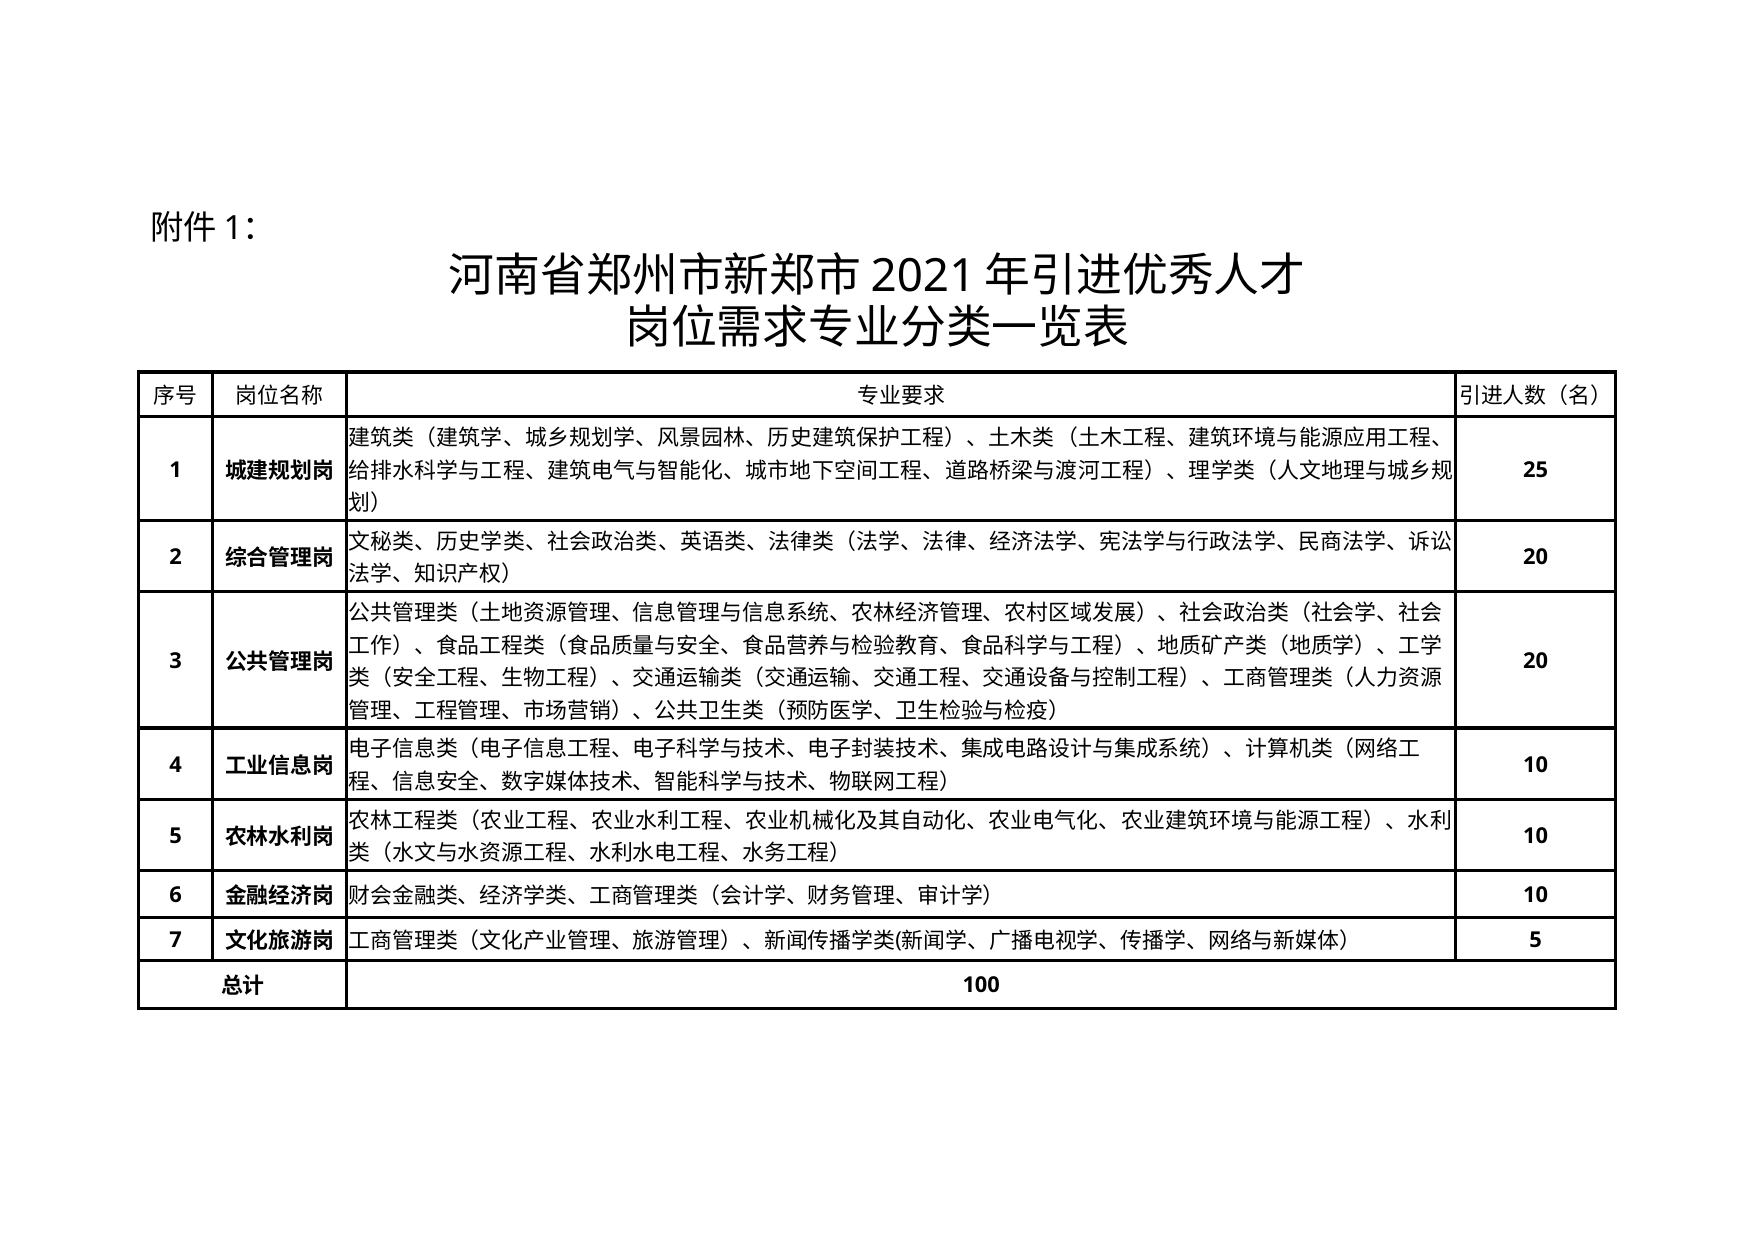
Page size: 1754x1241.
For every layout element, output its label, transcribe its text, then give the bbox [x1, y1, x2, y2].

text 河南省郑州市新郑市2021年引进优秀人才 [150, 250, 1604, 302]
table_cell 20 [1457, 593, 1614, 726]
table_cell 财会金融类、经济学类、工商管理类（会计学、财务管理、审计学） [348, 872, 1454, 916]
table_cell 2 [140, 522, 211, 590]
table_cell 公共管理岗 [214, 593, 345, 726]
table_cell 金融经济岗 [214, 872, 345, 916]
table_cell 6 [140, 872, 211, 916]
table_cell 100 [348, 962, 1614, 1007]
text 附件1： [150, 198, 1604, 250]
table_cell 城建规划岗 [214, 418, 345, 519]
table_cell 5 [1457, 919, 1614, 958]
text 岗位需求专业分类一览表 [150, 302, 1604, 354]
table_header 序号 [140, 374, 211, 415]
table_cell 7 [140, 919, 211, 958]
table_cell 工商管理类（文化产业管理、旅游管理）、新闻传播学类(新闻学、广播电视学、传播学、网络与新媒体） [348, 919, 1454, 958]
table_cell 公共管理类（土地资源管理、信息管理与信息系统、农林经济管理、农村区域发展）、社会政治类（社会学、社会工作）、食品工程类（食品质量与安全、食品营养与检验教育、食品科学与工程）、地质矿产类（地质学）、工学类（安全工程、生物工程）、交通运输类（交通运输、交通工程、交通设备与控制工程）、工商管理类（人力资源管理、工程管理、市场营销）、公共卫生类（预防医学、卫生检验与检疫） [348, 593, 1454, 726]
table_cell 4 [140, 730, 211, 798]
table_cell 农林水利岗 [214, 801, 345, 869]
table_cell 5 [140, 801, 211, 869]
table_header 专业要求 [348, 374, 1454, 415]
table_cell 电子信息类（电子信息工程、电子科学与技术、电子封装技术、集成电路设计与集成系统）、计算机类（网络工程、信息安全、数字媒体技术、智能科学与技术、物联网工程） [348, 730, 1454, 798]
table_cell 文秘类、历史学类、社会政治类、英语类、法律类（法学、法律、经济法学、宪法学与行政法学、民商法学、诉讼法学、知识产权） [348, 522, 1454, 590]
table_header 引进人数（名） [1457, 374, 1614, 415]
table_cell 25 [1457, 418, 1614, 519]
table_cell 总计 [140, 962, 345, 1007]
table_cell 10 [1457, 872, 1614, 916]
table_cell 3 [140, 593, 211, 726]
table_cell 1 [140, 418, 211, 519]
table_cell 综合管理岗 [214, 522, 345, 590]
table_cell 建筑类（建筑学、城乡规划学、风景园林、历史建筑保护工程）、土木类（土木工程、建筑环境与能源应用工程、给排水科学与工程、建筑电气与智能化、城市地下空间工程、道路桥梁与渡河工程）、理学类（人文地理与城乡规划） [348, 418, 1454, 519]
table_cell 10 [1457, 801, 1614, 869]
table_cell 农林工程类（农业工程、农业水利工程、农业机械化及其自动化、农业电气化、农业建筑环境与能源工程）、水利类（水文与水资源工程、水利水电工程、水务工程） [348, 801, 1454, 869]
table_cell 10 [1457, 730, 1614, 798]
table_cell 文化旅游岗 [214, 919, 345, 958]
table_header 岗位名称 [214, 374, 345, 415]
table_cell 20 [1457, 522, 1614, 590]
table_cell 工业信息岗 [214, 730, 345, 798]
